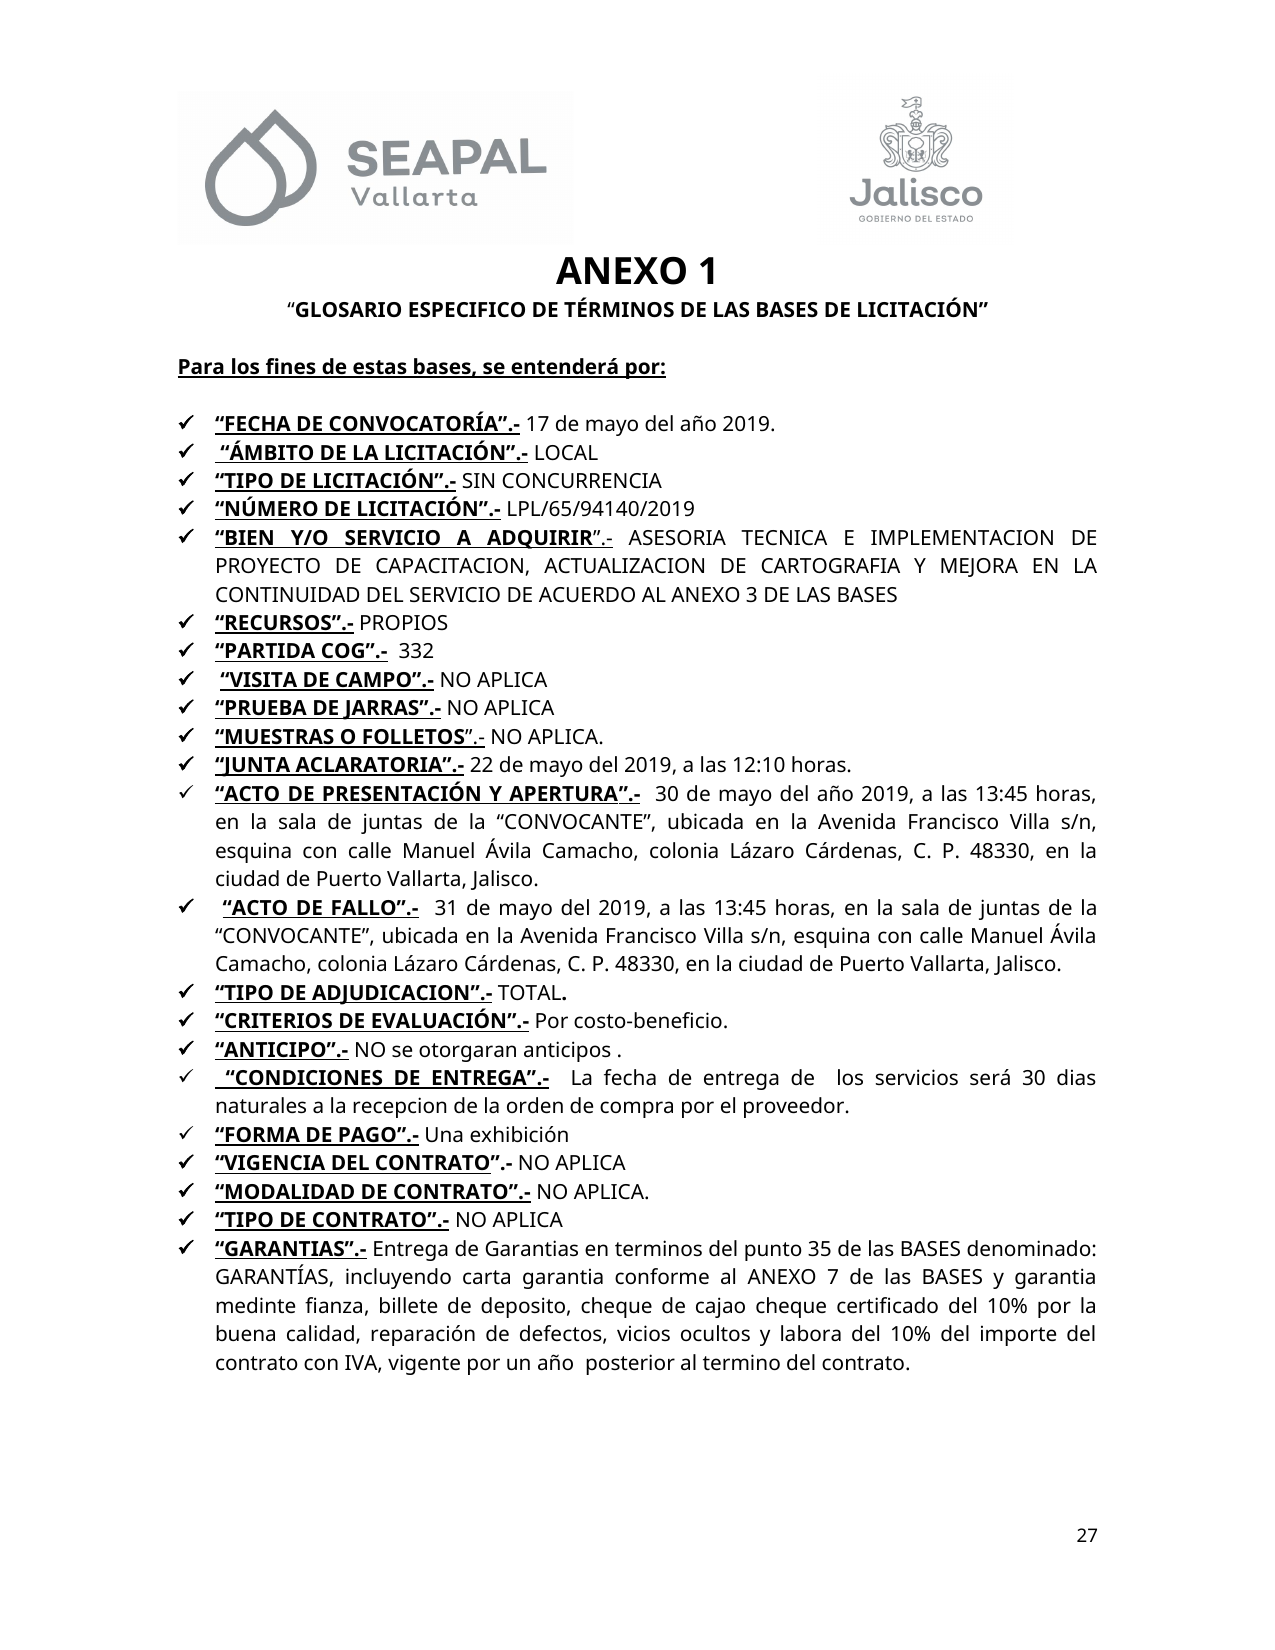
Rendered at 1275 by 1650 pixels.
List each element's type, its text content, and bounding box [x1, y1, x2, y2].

list “FECHA DE CONVOCATORÍA”.- 17 de mayo del año 2019. [177, 409, 1098, 438]
list “PRUEBA DE JARRAS”.- NO APLICA [177, 693, 1098, 722]
list “GARANTIAS”.- Entrega de Garantias en terminos del punto 35 de las BASES denominado: GARANTÍAS, incluyendo carta garantia conforme al ANEXO 7 de las BASES y garantia medinte fianza, billete de deposito, cheque de cajao cheque certificado del 10% por la buena calidad, reparación de defectos, vicios ocultos y labora del 10% del importe del contrato con IVA, vigente por un año posterior al termino del contrato. [177, 1234, 1098, 1376]
list “VISITA DE CAMPO”.- NO APLICA [177, 665, 1098, 693]
list “TIPO DE CONTRATO”.- NO APLICA [177, 1205, 1098, 1234]
list “ANTICIPO”.- NO se otorgaran anticipos . [177, 1035, 1098, 1063]
picture [817, 73, 1015, 245]
list “FORMA DE PAGO”.- Una exhibición [177, 1120, 1098, 1148]
list “VIGENCIA DEL CONTRATO”.- NO APLICA [177, 1148, 1098, 1177]
list “ÁMBITO DE LA LICITACIÓN”.- LOCAL [177, 438, 1098, 466]
list “RECURSOS”.- PROPIOS [177, 608, 1098, 637]
list “MUESTRAS O FOLLETOS”.- NO APLICA. [177, 722, 1098, 750]
text Para los fines de estas bases, se entenderá por: [177, 352, 1098, 381]
list “MODALIDAD DE CONTRATO”.- NO APLICA. [177, 1177, 1098, 1205]
list “JUNTA ACLARATORIA”.- 22 de mayo del 2019, a las 12:10 horas. [177, 750, 1098, 779]
list “TIPO DE ADJUDICACION”.- TOTAL. [177, 978, 1098, 1006]
list “BIEN Y/O SERVICIO A ADQUIRIR”.- ASESORIA TECNICA E IMPLEMENTACION DE PROYECTO DE CAPACITACION, ACTUALIZACION DE CARTOGRAFIA Y MEJORA EN LA CONTINUIDAD DEL SERVICIO DE ACUERDO AL ANEXO 3 DE LAS BASES [177, 523, 1098, 608]
list “TIPO DE LICITACIÓN”.- SIN CONCURRENCIA [177, 466, 1098, 494]
text ANEXO 1 [177, 244, 1098, 295]
text “GLOSARIO ESPECIFICO DE TÉRMINOS DE LAS BASES DE LICITACIÓN” [177, 295, 1098, 324]
list “CRITERIOS DE EVALUACIÓN”.- Por costo-beneficio. [177, 1006, 1098, 1035]
list “NÚMERO DE LICITACIÓN”.- LPL/65/94140/2019 [177, 494, 1098, 523]
list “ACTO DE FALLO”.- 31 de mayo del 2019, a las 13:45 horas, en la sala de juntas de la “CONVOCANTE”, ubicada en la Avenida Francisco Villa s/n, esquina con calle Manuel Ávila Camacho, colonia Lázaro Cárdenas, C. P. 48330, en la ciudad de Puerto Vallarta, Jalisco. [177, 893, 1098, 978]
list “CONDICIONES DE ENTREGA”.- La fecha de entrega de los servicios será 30 dias naturales a la recepcion de la orden de compra por el proveedor. [177, 1063, 1098, 1120]
picture [177, 91, 574, 245]
list “ACTO DE PRESENTACIÓN Y APERTURA”.- 30 de mayo del año 2019, a las 13:45 horas, en la sala de juntas de la “CONVOCANTE”, ubicada en la Avenida Francisco Villa s/n, esquina con calle Manuel Ávila Camacho, colonia Lázaro Cárdenas, C. P. 48330, en la ciudad de Puerto Vallarta, Jalisco. [177, 779, 1098, 893]
list “PARTIDA COG”.- 332 [177, 637, 1098, 665]
